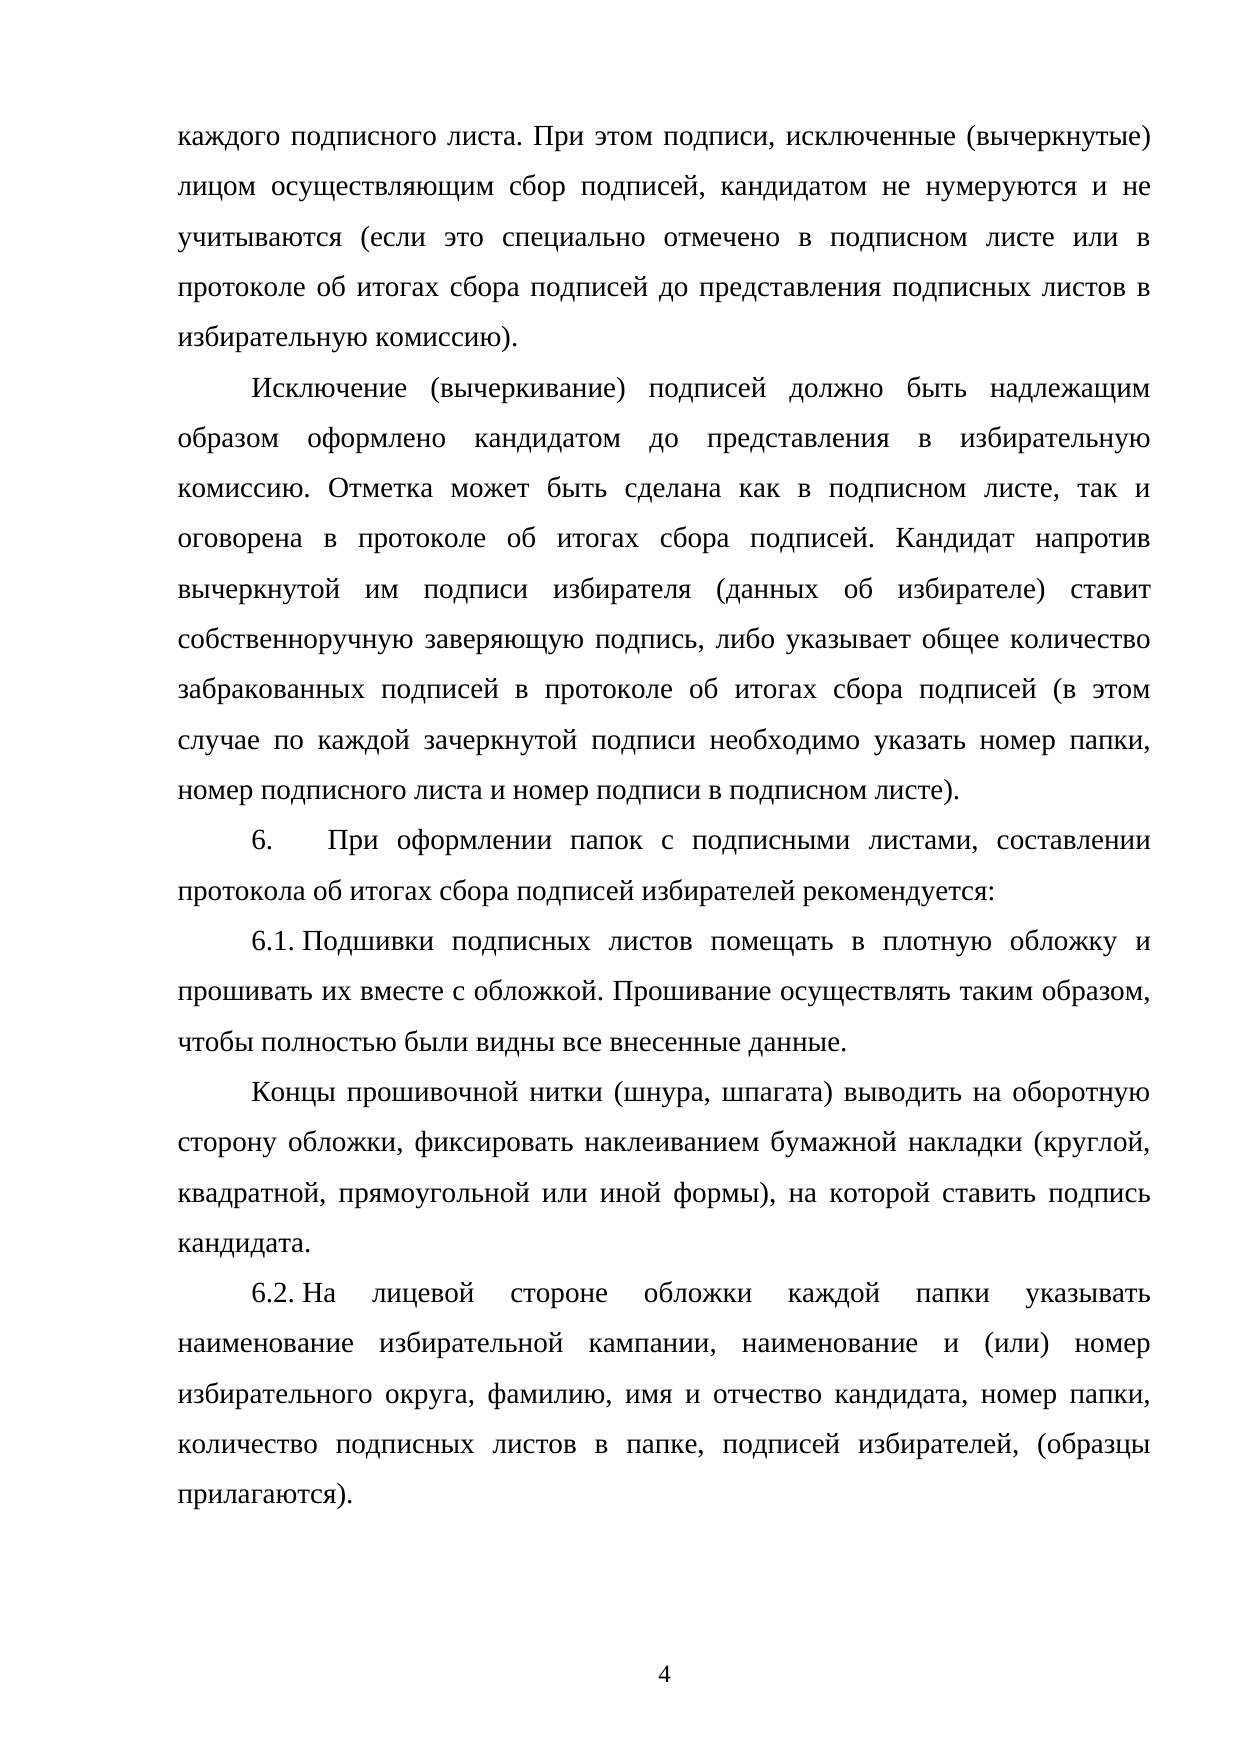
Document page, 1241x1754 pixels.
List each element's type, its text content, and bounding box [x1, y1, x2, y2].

text 6.1. Подшивки подписных листов помещать в плотную обложку и прошивать их вместе с обложкой. Прошивание осуществлять таким образом, чтобы полностью были видны все внесенные данные. [177, 923, 1152, 1057]
text 6.2. На лицевой стороне обложки каждой папки указывать наименование избирательной кампании, наименование и (или) номер избирательного округа, фамилию, имя и отчество кандидата, номер папки, количество подписных листов в папке, подписей избирателей, (образцы прилагаются). [177, 1275, 1152, 1510]
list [177, 118, 1152, 353]
text Исключение (вычеркивание) подписей должно быть надлежащим образом оформлено кандидатом до представления в избирательную комиссию. Отметка может быть сделана как в подписном листе, так и оговорена в протоколе об итогах сбора подписей. Кандидат напротив вычеркнутой им подписи избирателя (данных об избирателе) ставит собственноручную заверяющую подпись, либо указывает общее количество забракованных подписей в протоколе об итогах сбора подписей (в этом случае по каждой зачеркнутой подписи необходимо указать номер папки, номер подписного листа и номер подписи в подписном листе). [177, 370, 1152, 806]
list При оформлении папок с подписными листами, составлении протокола об итогах сбора подписей избирателей рекомендуется: [177, 822, 1152, 906]
text Концы прошивочной нитки (шнура, шпагата) выводить на оборотную сторону обложки, фиксировать наклеиванием бумажной накладки (круглой, квадратной, прямоугольной или иной формы), на которой ставить подпись кандидата. [177, 1074, 1152, 1258]
